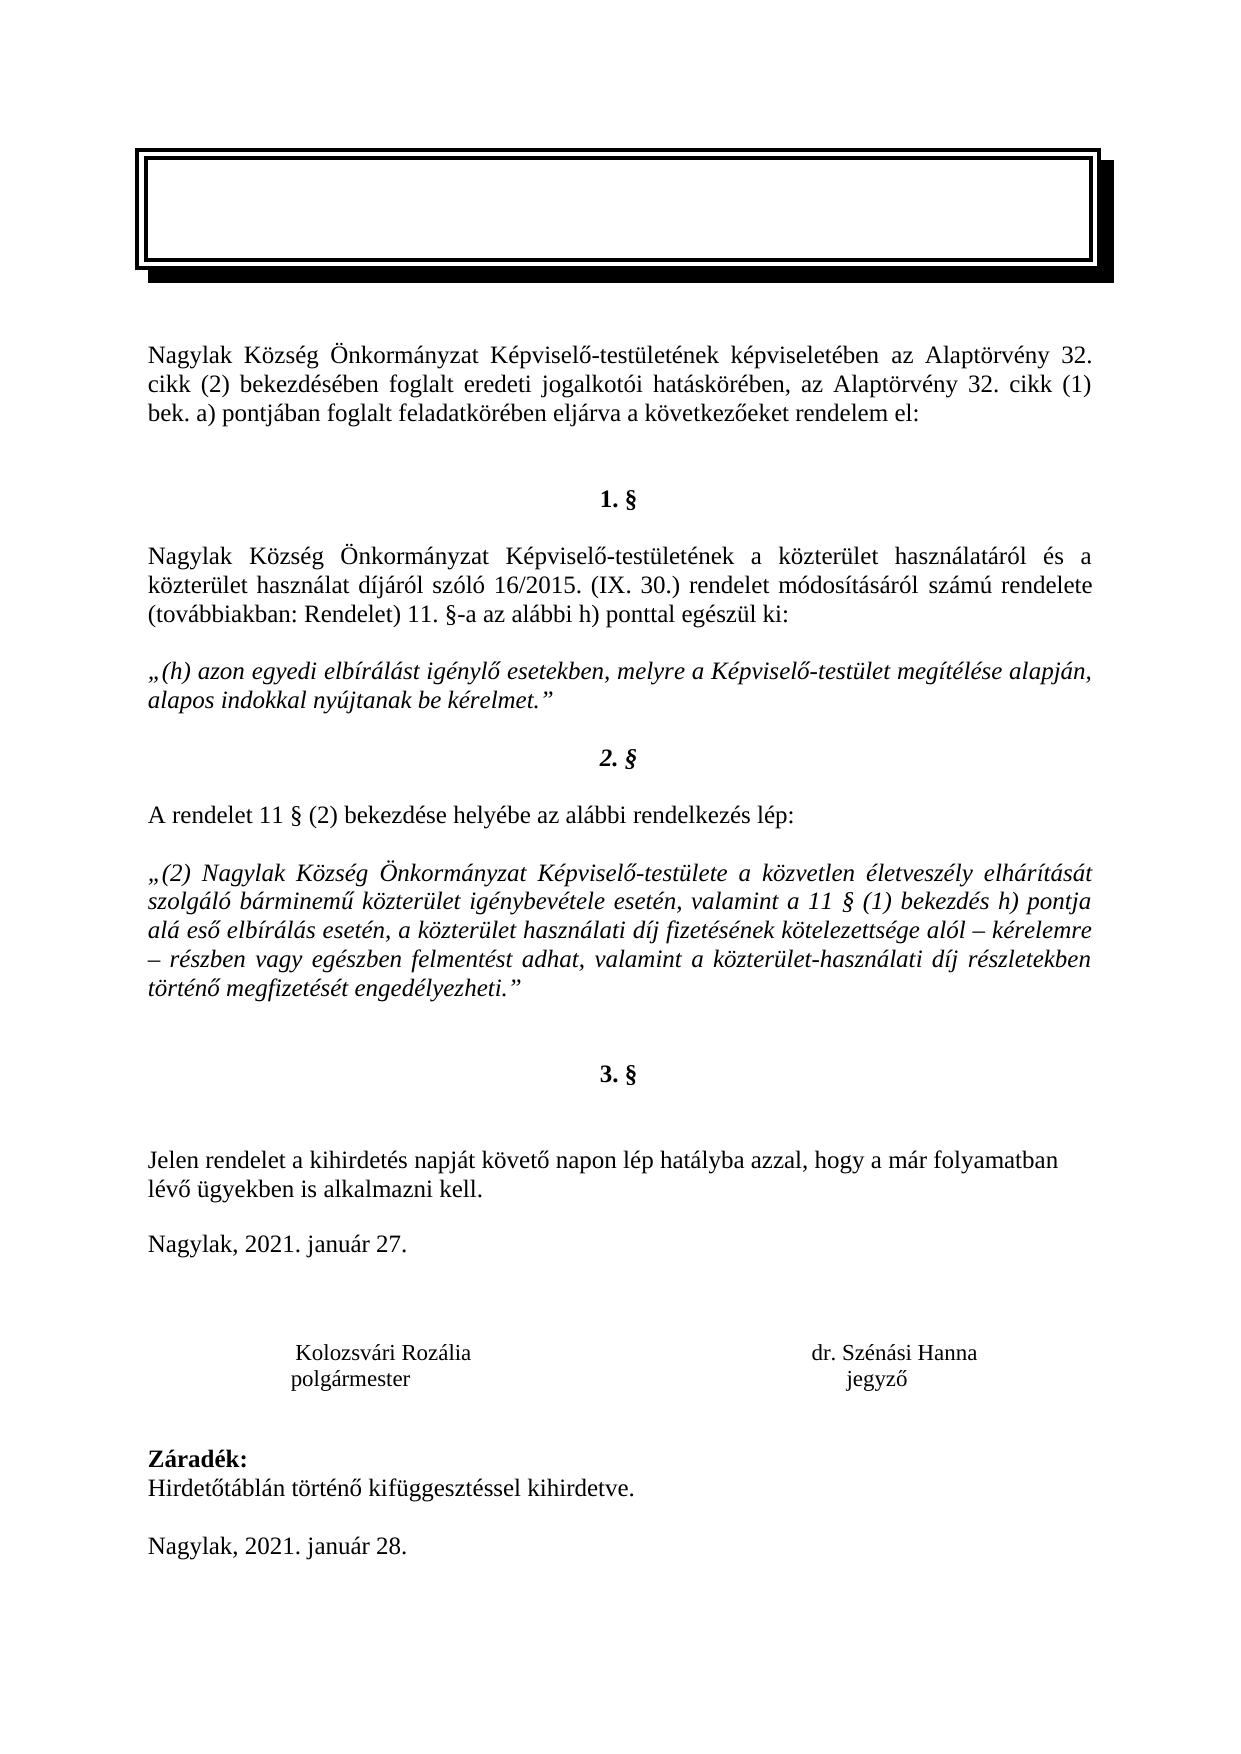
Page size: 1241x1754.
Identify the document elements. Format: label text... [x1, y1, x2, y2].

text Jelen rendelet a kihirdetés napját követő napon lép hatályba azzal, hogy a már folyamatban lévő ügyekben is alkalmazni kell. [148, 1145, 1093, 1203]
text Záradék: [148, 1444, 1093, 1473]
text 2. § [148, 743, 1089, 771]
text Nagylak, 2021. január 28. [148, 1531, 1093, 1559]
text A rendelet 11 § (2) bekezdése helyébe az alábbi rendelkezés lép: [148, 800, 1089, 829]
text Nagylak Község Önkormányzat Képviselő-testületének a közterület használatáról és a közterület használat díjáról szóló 16/2015. (IX. 30.) rendelet módosításáról számú rendelete (továbbiakban: Rendelet) 11. §-a az alábbi h) ponttal egészül ki: [148, 541, 1093, 628]
text Nagylak, 2021. január 27. [148, 1229, 1093, 1258]
text 3. § [148, 1059, 1089, 1088]
text „(2) Nagylak Község Önkormányzat Képviselő-testülete a közvetlen életveszély elhárítását szolgáló bárminemű közterület igénybevétele esetén, valamint a 11 § (1) bekezdés h) pontja alá eső elbírálás esetén, a közterület használati díj fizetésének kötelezettsége alól – kérelemre – részben vagy egészben felmentést adhat, valamint a közterület-használati díj részletekben történő megfizetését engedélyezheti.” [148, 858, 1093, 1001]
text polgármester jegyző [148, 1366, 1089, 1392]
text Hirdetőtáblán történő kifüggesztéssel kihirdetve. [148, 1473, 1093, 1502]
text „(h) azon egyedi elbírálást igénylő esetekben, melyre a Képviselő-testület megítélése alapján, alapos indokkal nyújtanak be kérelmet.” [148, 656, 1093, 714]
text 1. § [148, 484, 1089, 513]
text Kolozsvári Rozália dr. Szénási Hanna [148, 1339, 1089, 1366]
text Nagylak Község Önkormányzat Képviselő-testületének képviseletében az Alaptörvény 32. cikk (2) bekezdésében foglalt eredeti jogalkotói hatáskörében, az Alaptörvény 32. cikk (1) bek. a) pontjában foglalt feladatkörében eljárva a következőeket rendelem el: [148, 340, 1093, 426]
